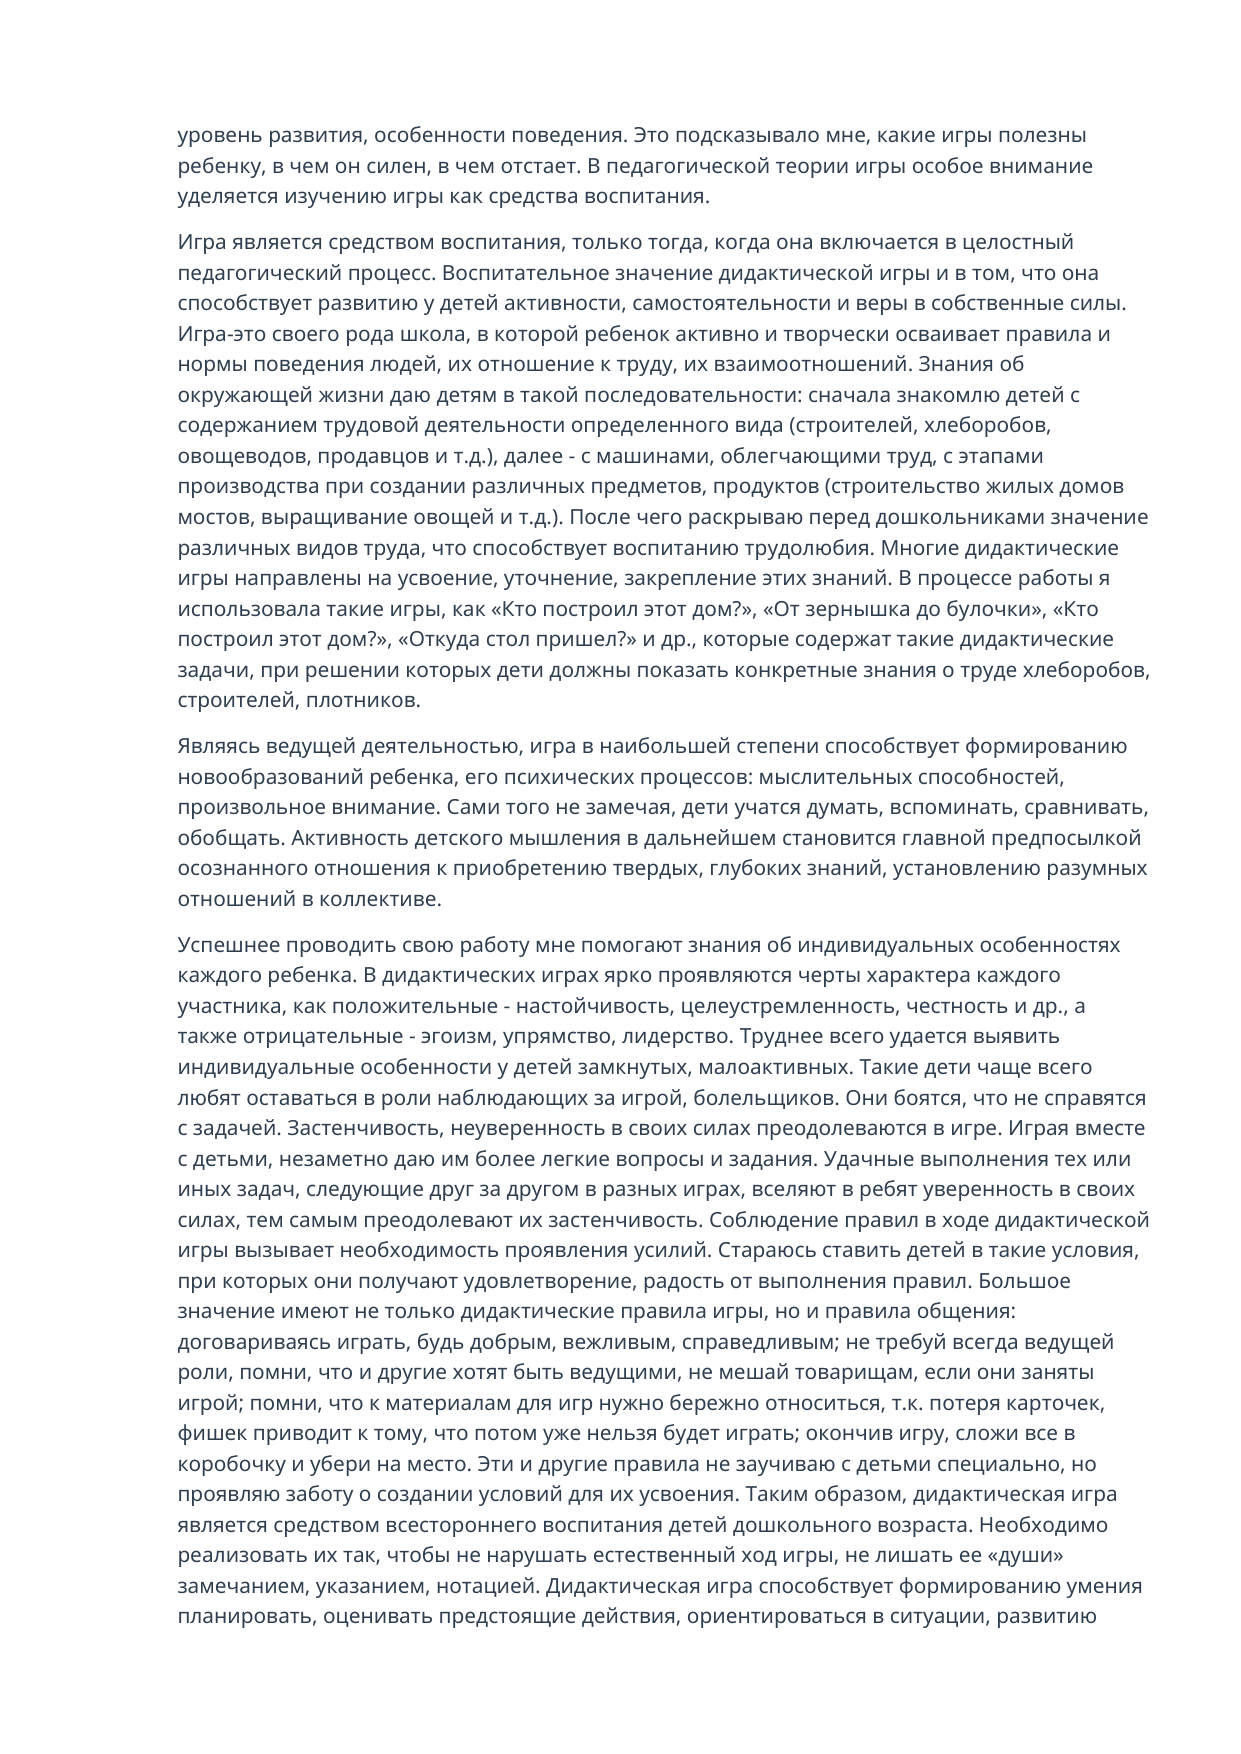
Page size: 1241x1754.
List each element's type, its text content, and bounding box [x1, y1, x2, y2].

text Игра является средством воспитания, только тогда, когда она включается в целостный педагогический процесс. Воспитательное значение дидактической игры и в том, что она способствует развитию у детей активности, самостоятельности и веры в собственные силы. Игра-это своего рода школа, в которой ребенок активно и творчески осваивает правила и нормы поведения людей, их отношение к труду, их взаимоотношений. Знания об окружающей жизни даю детям в такой последовательности: сначала знакомлю детей с содержанием трудовой деятельности определенного вида (строителей, хлеборобов, овощеводов, продавцов и т.д.), далее - с машинами, облегчающими труд, с этапами производства при создании различных предметов, продуктов (строительство жилых домов мостов, выращивание овощей и т.д.). После чего раскрываю перед дошкольниками значение различных видов труда, что способствует воспитанию трудолюбия. Многие дидактические игры направлены на усвоение, уточнение, закрепление этих знаний. В процессе работы я использовала такие игры, как «Кто построил этот дом?», «От зернышка до булочки», «Кто построил этот дом?», «Откуда стол пришел?» и др., которые содержат такие дидактические задачи, при решении которых дети должны показать конкретные знания о труде хлеборобов, строителей, плотников. [177, 225, 1152, 714]
text Являясь ведущей деятельностью, игра в наибольшей степени способствует формированию новообразований ребенка, его психических процессов: мыслительных способностей, произвольное внимание. Сами того не замечая, дети учатся думать, вспоминать, сравнивать, обобщать. Активность детского мышления в дальнейшем становится главной предпосылкой осознанного отношения к приобретению твердых, глубоких знаний, установлению разумных отношений в коллективе. [177, 729, 1152, 912]
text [177, 118, 1152, 210]
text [177, 928, 1152, 1630]
